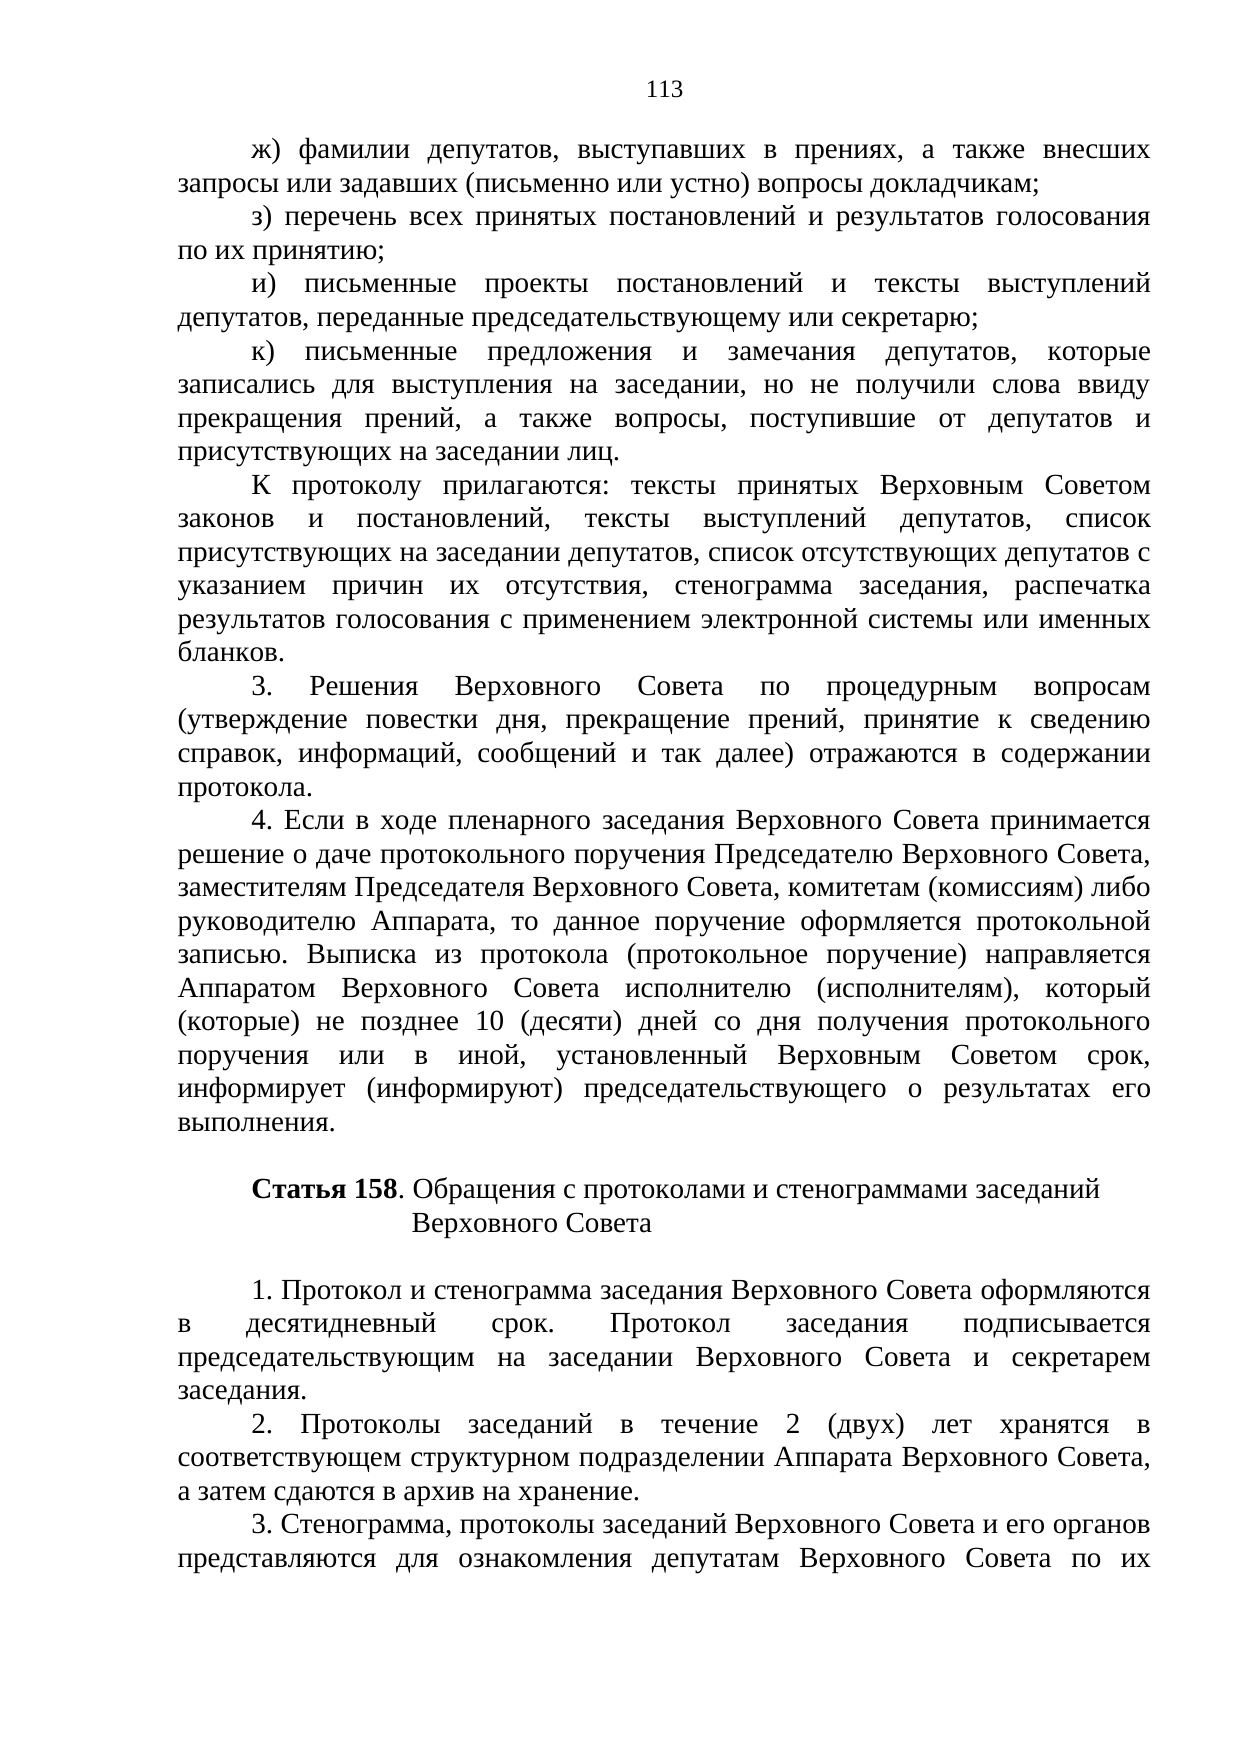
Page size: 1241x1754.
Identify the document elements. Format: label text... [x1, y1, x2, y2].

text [177, 1507, 1152, 1574]
text и) письменные проекты постановлений и тексты выступлений депутатов, переданные председательствующему или секретарю; [177, 266, 1152, 333]
text К протоколу прилагаются: тексты принятых Верховным Советом законов и постановлений, тексты выступлений депутатов, список присутствующих на заседании депутатов, список отсутствующих депутатов с указанием причин их отсутствия, стенограмма заседания, распечатка результатов голосования с применением электронной системы или именных бланков. [177, 467, 1152, 668]
text к) письменные предложения и замечания депутатов, которые записались для выступления на заседании, но не получили слова ввиду прекращения прений, а также вопросы, поступившие от депутатов и присутствующих на заседании лиц. [177, 333, 1152, 467]
text 3. Решения Верховного Совета по процедурным вопросам (утверждение повестки дня, прекращение прений, принятие к сведению справок, информаций, сообщений и так далее) отражаются в содержании протокола. [177, 668, 1152, 802]
text ж) фамилии депутатов, выступавших в прениях, а также внесших запросы или задавших (письменно или устно) вопросы докладчикам; [177, 131, 1152, 198]
text Верховного Совета [177, 1205, 1152, 1238]
text 4. Если в ходе пленарного заседания Верховного Совета принимается решение о даче протокольного поручения Председателю Верховного Совета, заместителям Председателя Верховного Совета, комитетам (комиссиям) либо руководителю Аппарата, то данное поручение оформляется протокольной записью. Выписка из протокола (протокольное поручение) направляется Аппаратом Верховного Совета исполнителю (исполнителям), который (которые) не позднее 10 (десяти) дней со дня получения протокольного поручения или в иной, установленный Верховным Советом срок, информирует (информируют) председательствующего о результатах его выполнения. [177, 802, 1152, 1138]
text 1. Протокол и стенограмма заседания Верховного Совета оформляются в десятидневный срок. Протокол заседания подписывается председательствующим на заседании Верховного Совета и секретарем заседания. [177, 1272, 1152, 1406]
text 2. Протоколы заседаний в течение 2 (двух) лет хранятся в соответствующем структурном подразделении Аппарата Верховного Совета, а затем сдаются в архив на хранение. [177, 1406, 1152, 1507]
text з) перечень всех принятых постановлений и результатов голосования по их принятию; [177, 198, 1152, 266]
text Статья 158. Обращения с протоколами и стенограммами заседаний [177, 1171, 1152, 1205]
